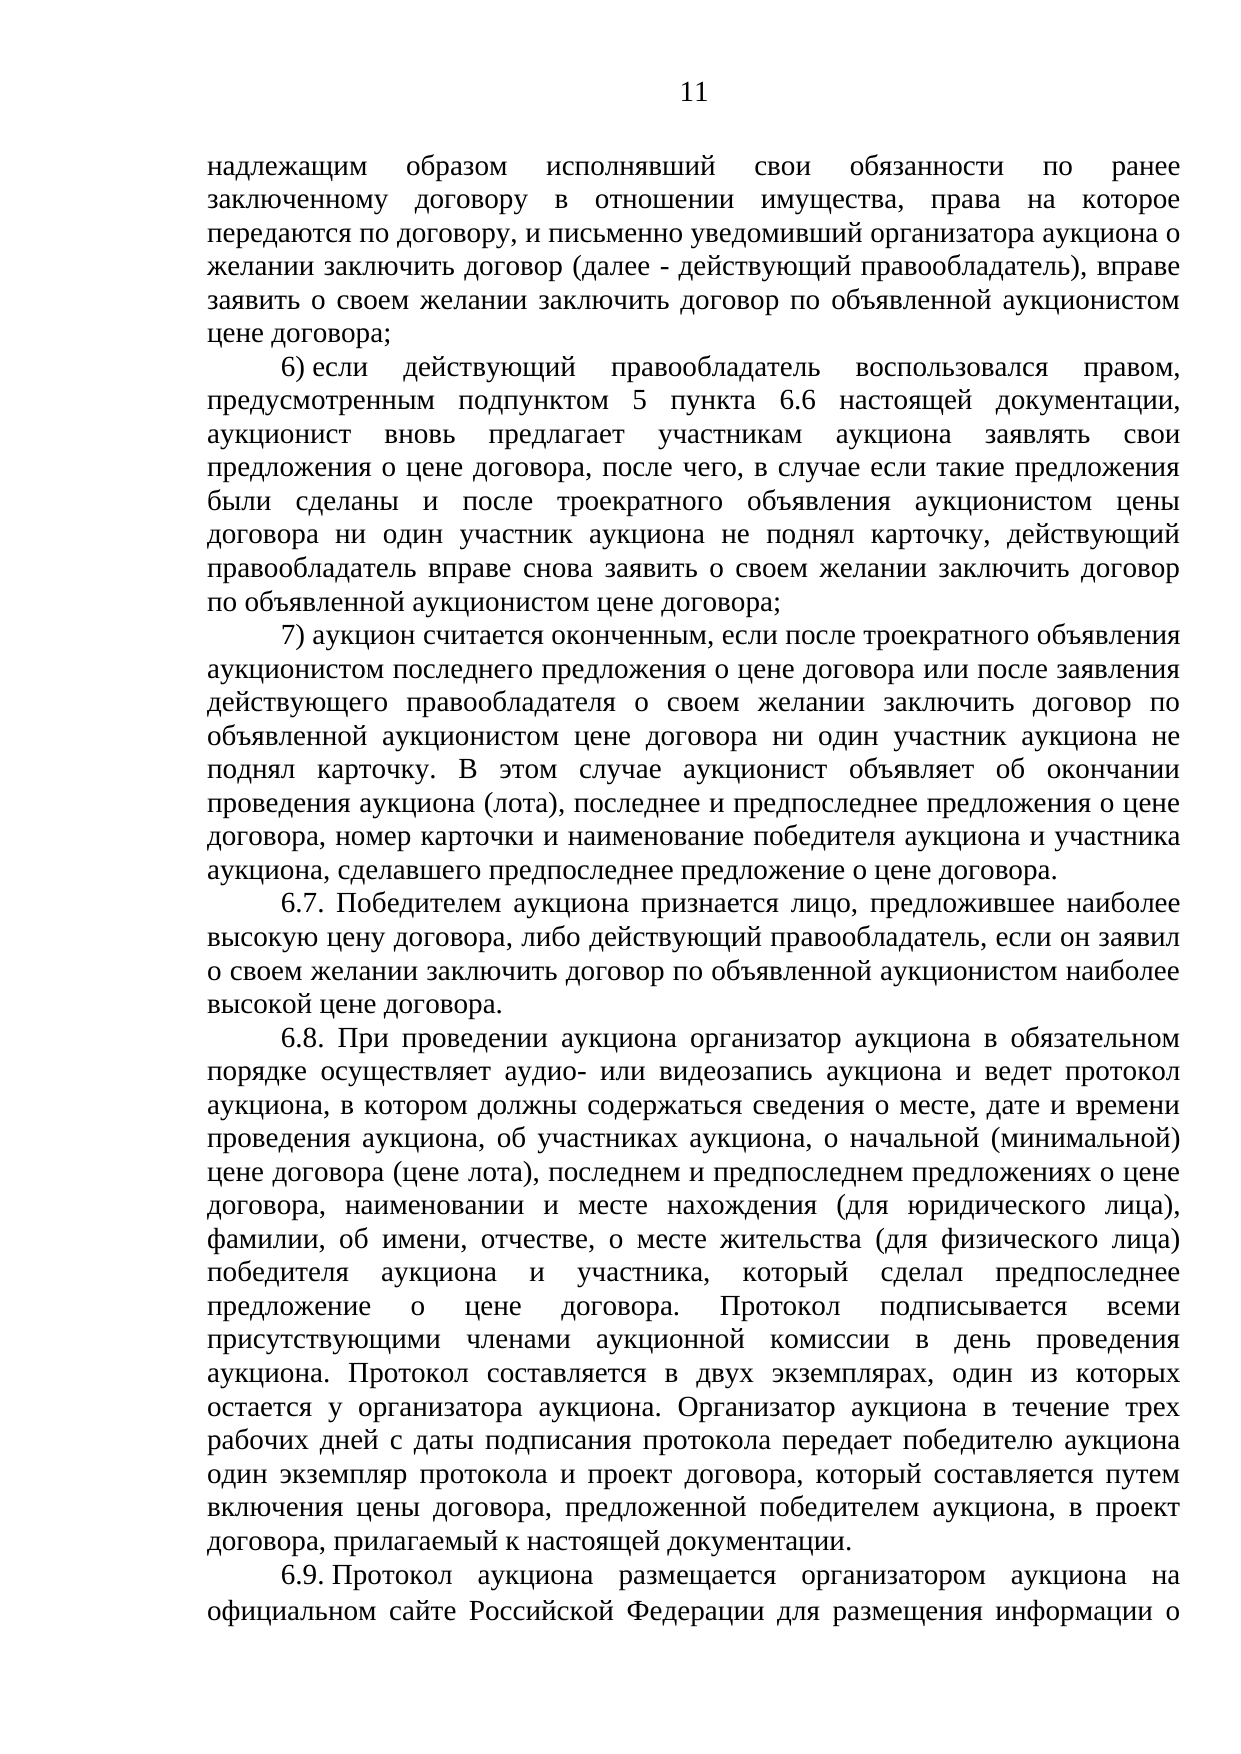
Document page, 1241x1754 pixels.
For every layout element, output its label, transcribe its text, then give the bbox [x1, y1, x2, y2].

text 6) если действующий правообладатель воспользовался правом, предусмотренным подпунктом 5 пункта 6.6 настоящей документации, аукционист вновь предлагает участникам аукциона заявлять свои предложения о цене договора, после чего, в случае если такие предложения были сделаны и после троекратного объявления аукционистом цены договора ни один участник аукциона не поднял карточку, действующий правообладатель вправе снова заявить о своем желании заключить договор по объявленной аукционистом цене договора; [207, 349, 1181, 617]
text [207, 1556, 1181, 1627]
text 6.8. При проведении аукциона организатор аукциона в обязательном порядке осуществляет аудио- или видеозапись аукциона и ведет протокол аукциона, в котором должны содержаться сведения о месте, дате и времени проведения аукциона, об участниках аукциона, о начальной (минимальной) цене договора (цене лота), последнем и предпоследнем предложениях о цене договора, наименовании и месте нахождения (для юридического лица), фамилии, об имени, отчестве, о месте жительства (для физического лица) победителя аукциона и участника, который сделал предпоследнее предложение о цене договора. Протокол подписывается всеми присутствующими членами аукционной комиссии в день проведения аукциона. Протокол составляется в двух экземплярах, один из которых остается у организатора аукциона. Организатор аукциона в течение трех рабочих дней с даты подписания протокола передает победителю аукциона один экземпляр протокола и проект договора, который составляется путем включения цены договора, предложенной победителем аукциона, в проект договора, прилагаемый к настоящей документации. [207, 1020, 1181, 1556]
text 7) аукцион считается оконченным, если после троекратного объявления аукционистом последнего предложения о цене договора или после заявления действующего правообладателя о своем желании заключить договор по объявленной аукционистом цене договора ни один участник аукциона не поднял карточку. В этом случае аукционист объявляет об окончании проведения аукциона (лота), последнее и предпоследнее предложения о цене договора, номер карточки и наименование победителя аукциона и участника аукциона, сделавшего предпоследнее предложение о цене договора. [207, 617, 1181, 886]
text 6.7. Победителем аукциона признается лицо, предложившее наиболее высокую цену договора, либо действующий правообладатель, если он заявил о своем желании заключить договор по объявленной аукционистом наиболее высокой цене договора. [207, 886, 1181, 1020]
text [207, 148, 1181, 349]
